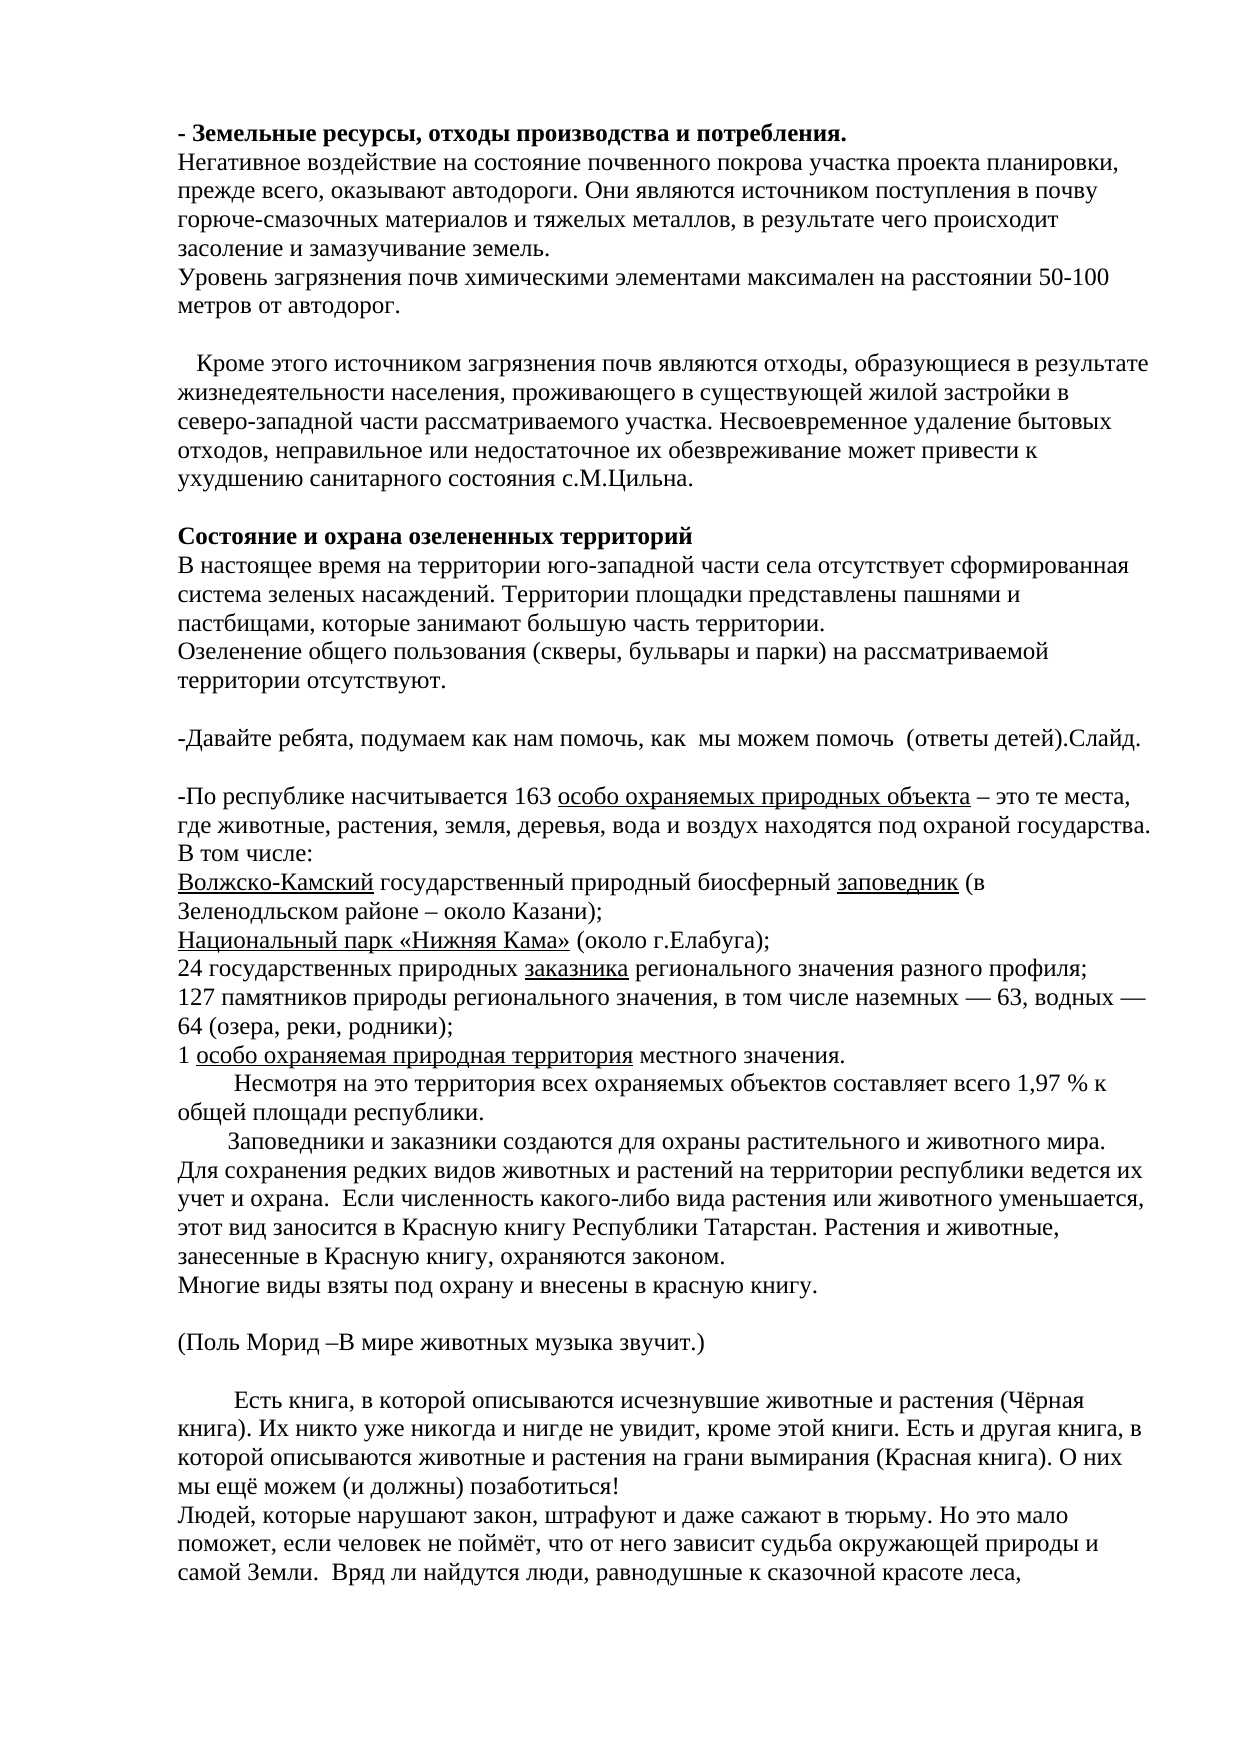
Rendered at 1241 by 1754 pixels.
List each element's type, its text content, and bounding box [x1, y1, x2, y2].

text 127 памятников природы регионального значения, в том числе наземных — 63, водных — 64 (озера, реки, родники); [177, 982, 1152, 1040]
text Национальный парк «Нижняя Кама» (около г.Елабуга); [177, 925, 1152, 953]
text - Земельные ресурсы, отходы производства и потребления. Негативное воздействие на состояние почвенного покрова участка проекта планировки, прежде всего, оказывают автодороги. Они являются источником поступления в почву горюче-смазочных материалов и тяжелых металлов, в результате чего происходит засоление и замазучивание земель. Уровень загрязнения почв химическими элементами максимален на расстоянии 50-100 метров от автодорог. [177, 118, 1152, 319]
text (Поль Морид –В мире животных музыка звучит.) [177, 1327, 1152, 1356]
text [177, 1356, 1152, 1586]
text Волжско-Камский государственный природный биосферный заповедник (в Зеленодльском районе – около Казани); [177, 867, 1152, 925]
text Заповедники и заказники создаются для охраны растительного и животного мира. Для сохранения редких видов животных и растений на территории республики ведется их учет и охрана. Если численность какого-либо вида растения или животного уменьшается, этот вид заносится в Красную книгу Республики Татарстан. Растения и животные, занесенные в Красную книгу, охраняются законом. [177, 1126, 1152, 1270]
text 24 государственных природных заказника регионального значения разного профиля; [177, 953, 1152, 982]
text Кроме этого источником загрязнения почв являются отходы, образующиеся в результате жизнедеятельности населения, проживающего в существующей жилой застройки в северо-западной части рассматриваемого участка. Несвоевременное удаление бытовых отходов, неправильное или недостаточное их обезвреживание может привести к ухудшению санитарного состояния с.М.Цильна. [177, 348, 1152, 492]
text -Давайте ребята, подумаем как нам помочь, как мы можем помочь (ответы детей).Слайд. [177, 723, 1152, 752]
text Состояние и охрана озелененных территорий В настоящее время на территории юго-западной части села отсутствует сформированная система зеленых насаждений. Территории площадки представлены пашнями и пастбищами, которые занимают большую часть территории. Озеленение общего пользования (скверы, бульвары и парки) на рассматриваемой территории отсутствуют. [177, 521, 1152, 694]
text Многие виды взяты под охрану и внесены в красную книгу. [177, 1270, 1152, 1298]
text Несмотря на это территория всех охраняемых объектов составляет всего 1,97 % к общей площади республики. [177, 1068, 1152, 1126]
text -По республике насчитывается 163 особо охраняемых природных объекта – это те места, где животные, растения, земля, деревья, вода и воздух находятся под охраной государства. В том числе: [177, 781, 1152, 867]
text 1 особо охраняемая природная территория местного значения. [177, 1040, 1152, 1068]
